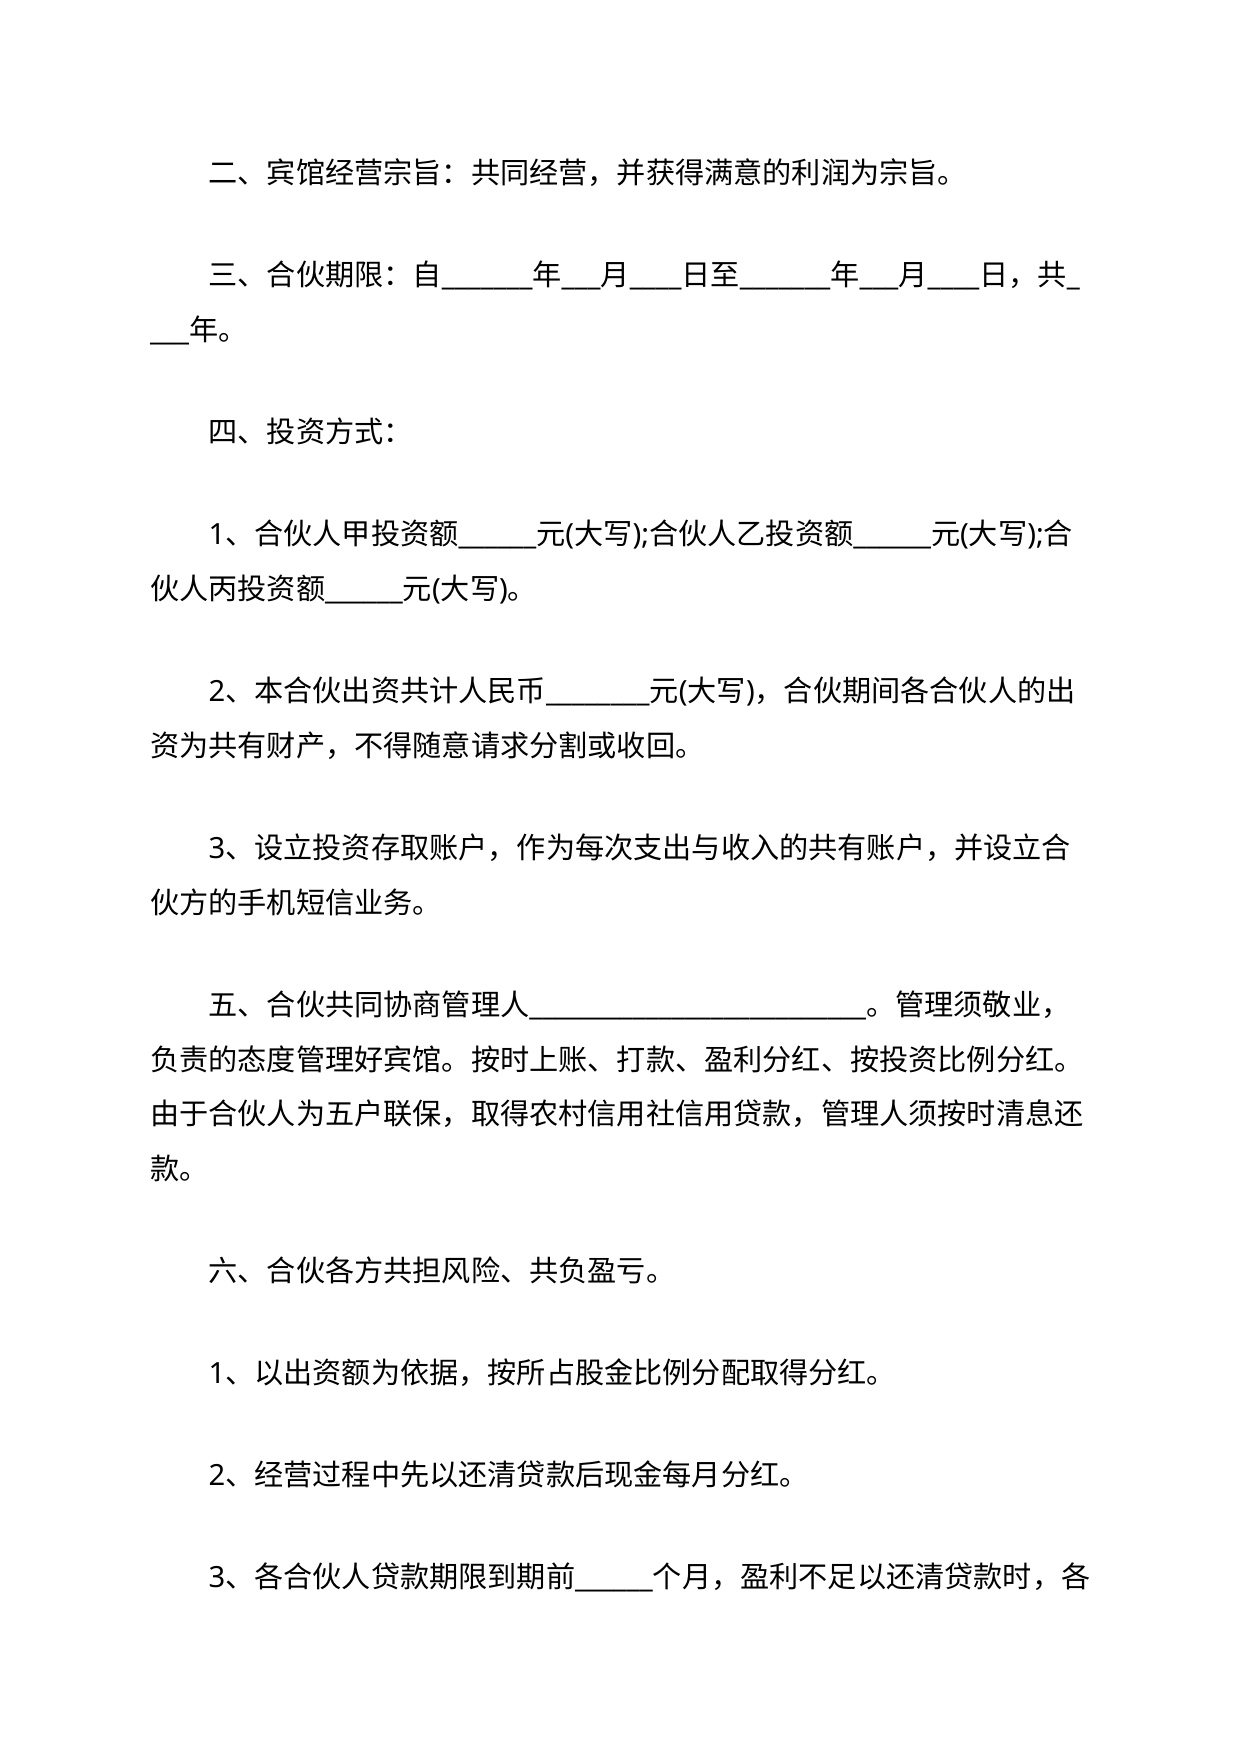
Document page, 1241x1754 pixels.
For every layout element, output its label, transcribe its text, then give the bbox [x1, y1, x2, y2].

text 1、以出资额为依据，按所占股金比例分配取得分红。 [150, 1349, 1090, 1392]
text 2、本合伙出资共计人民币________元(大写)，合伙期间各合伙人的出资为共有财产，不得随意请求分割或收回。 [150, 667, 1090, 765]
text 2、经营过程中先以还清贷款后现金每月分红。 [150, 1451, 1090, 1494]
text 五、合伙共同协商管理人__________________________。管理须敬业，负责的态度管理好宾馆。按时上账、打款、盈利分红、按投资比例分红。由于合伙人为五户联保，取得农村信用社信用贷款，管理人须按时清息还款。 [150, 981, 1090, 1188]
text 四、投资方式： [150, 409, 1090, 451]
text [150, 1553, 1090, 1596]
text 六、合伙各方共担风险、共负盈亏。 [150, 1248, 1090, 1290]
text 3、设立投资存取账户，作为每次支出与收入的共有账户，并设立合伙方的手机短信业务。 [150, 824, 1090, 922]
text 1、合伙人甲投资额______元(大写);合伙人乙投资额______元(大写);合伙人丙投资额______元(大写)。 [150, 511, 1090, 608]
text 三、合伙期限：自_______年___月____日至_______年___月____日，共____年。 [150, 252, 1090, 349]
text 二、宾馆经营宗旨：共同经营，并获得满意的利润为宗旨。 [150, 150, 1090, 192]
